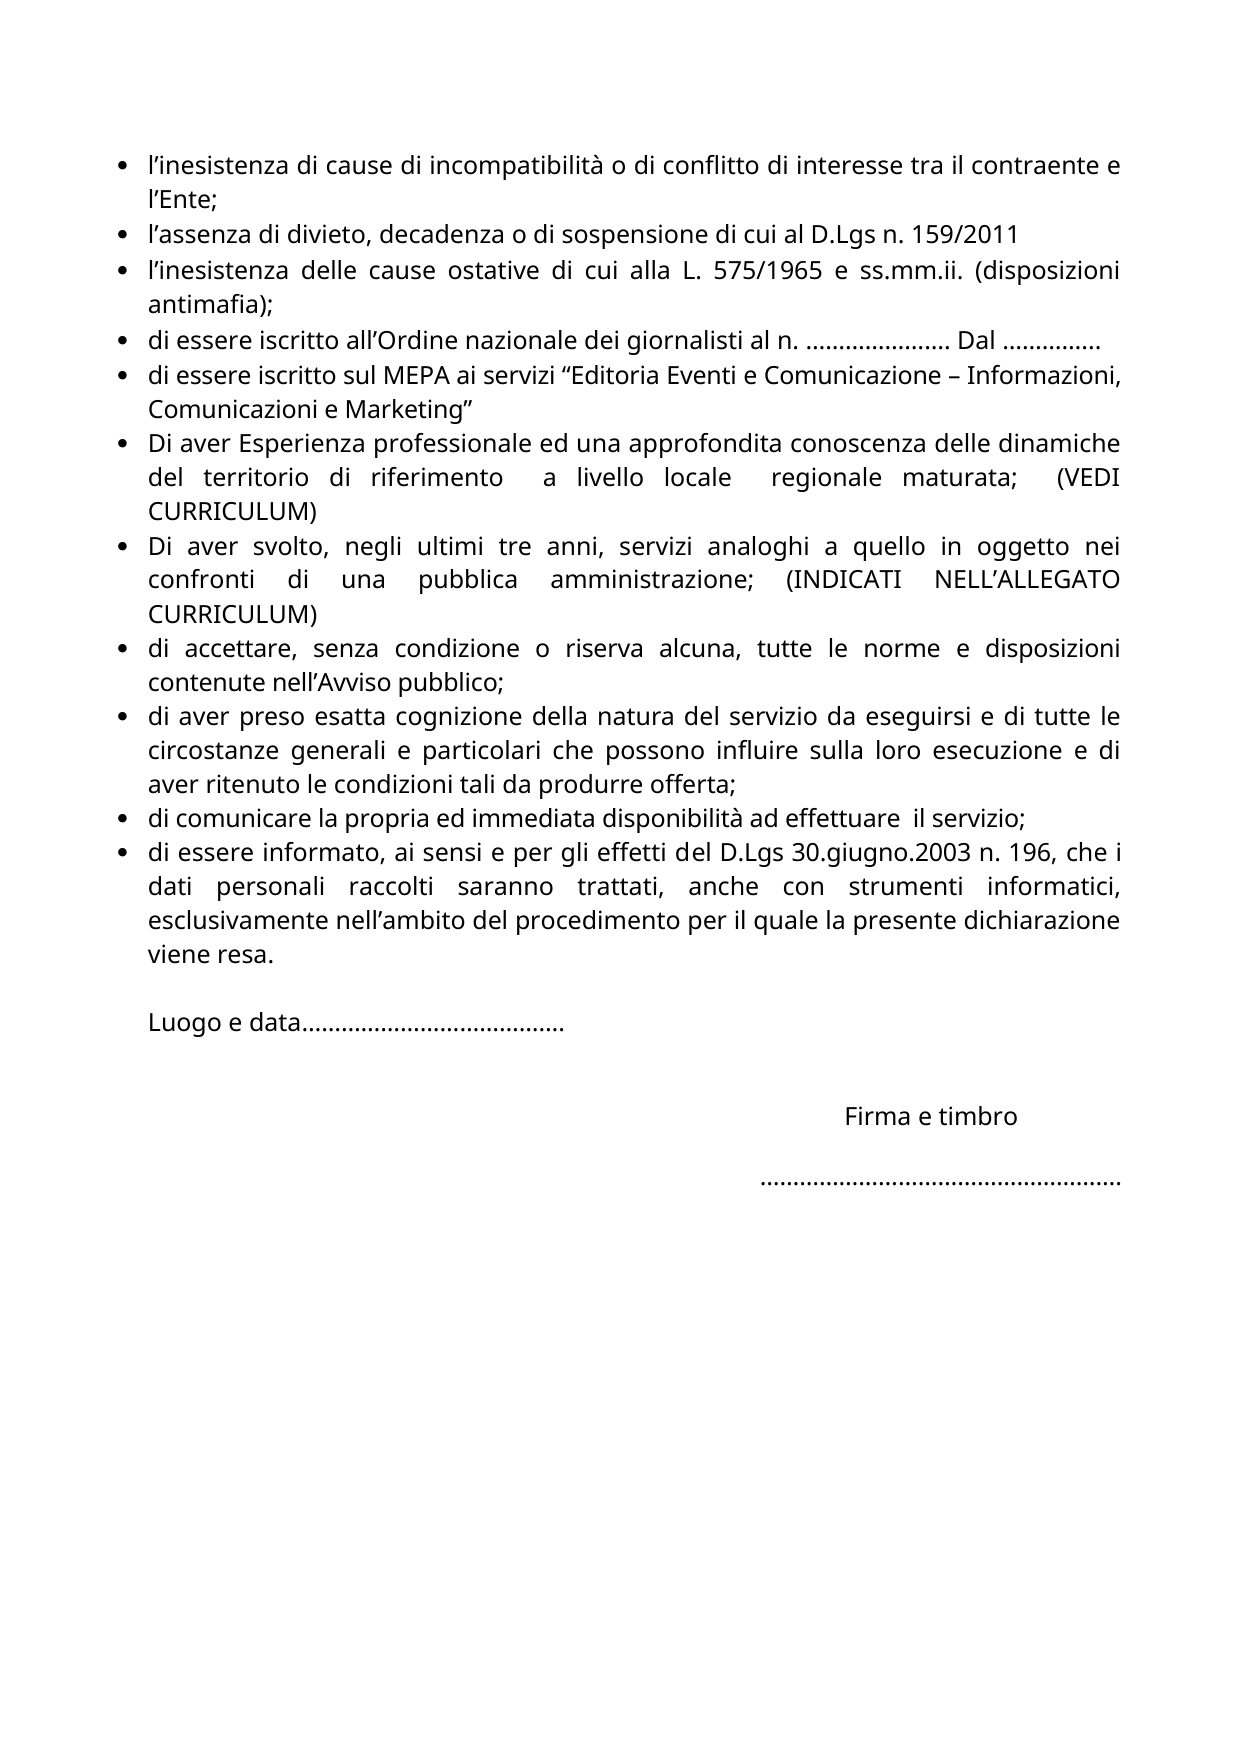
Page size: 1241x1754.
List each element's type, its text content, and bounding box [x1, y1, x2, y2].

list di essere iscritto sul MEPA ai servizi “Editoria Eventi e Comunicazione – Informazioni, Comunicazioni e Marketing” [118, 358, 1122, 426]
list l’assenza di divieto, decadenza o di sospensione di cui al D.Lgs n. 159/2011 [118, 217, 1122, 251]
text ………………………………………………. [118, 1159, 1122, 1193]
title di aver preso esatta cognizione della natura del servizio da eseguirsi e di tutte le circostanze generali e particolari che possono influire sulla loro esecuzione e di aver ritenuto le condizioni tali da produrre offerta; [118, 698, 1122, 801]
list di essere iscritto all’Ordine nazionale dei giornalisti al n. …………………. Dal …………... [118, 322, 1122, 356]
list l’inesistenza delle cause ostative di cui alla L. 575/1965 e ss.mm.ii. (disposizioni antimafia); [118, 253, 1122, 321]
list Di aver Esperienza professionale ed una approfondita conoscenza delle dinamiche del territorio di riferimento a livello locale regionale maturata; (VEDI CURRICULUM) [118, 426, 1122, 528]
list Di aver svolto, negli ultimi tre anni, servizi analoghi a quello in oggetto nei confronti di una pubblica amministrazione; (INDICATI NELL’ALLEGATO CURRICULUM) [118, 528, 1122, 630]
text Firma e timbro [118, 1099, 1122, 1133]
list di essere informato, ai sensi e per gli effetti del D.Lgs 30.giugno.2003 n. 196, che i dati personali raccolti saranno trattati, anche con strumenti informatici, esclusivamente nell’ambito del procedimento per il quale la presente dichiarazione viene resa. [118, 835, 1122, 971]
list di accettare, senza condizione o riserva alcuna, tutte le norme e disposizioni contenute nell’Avviso pubblico; [118, 630, 1122, 698]
list l’inesistenza di cause di incompatibilità o di conflitto di interesse tra il contraente e l’Ente; [118, 148, 1122, 216]
text Luogo e data…………………………………. [148, 1005, 1122, 1039]
list di comunicare la propria ed immediata disponibilità ad effettuare il servizio; [118, 801, 1122, 835]
